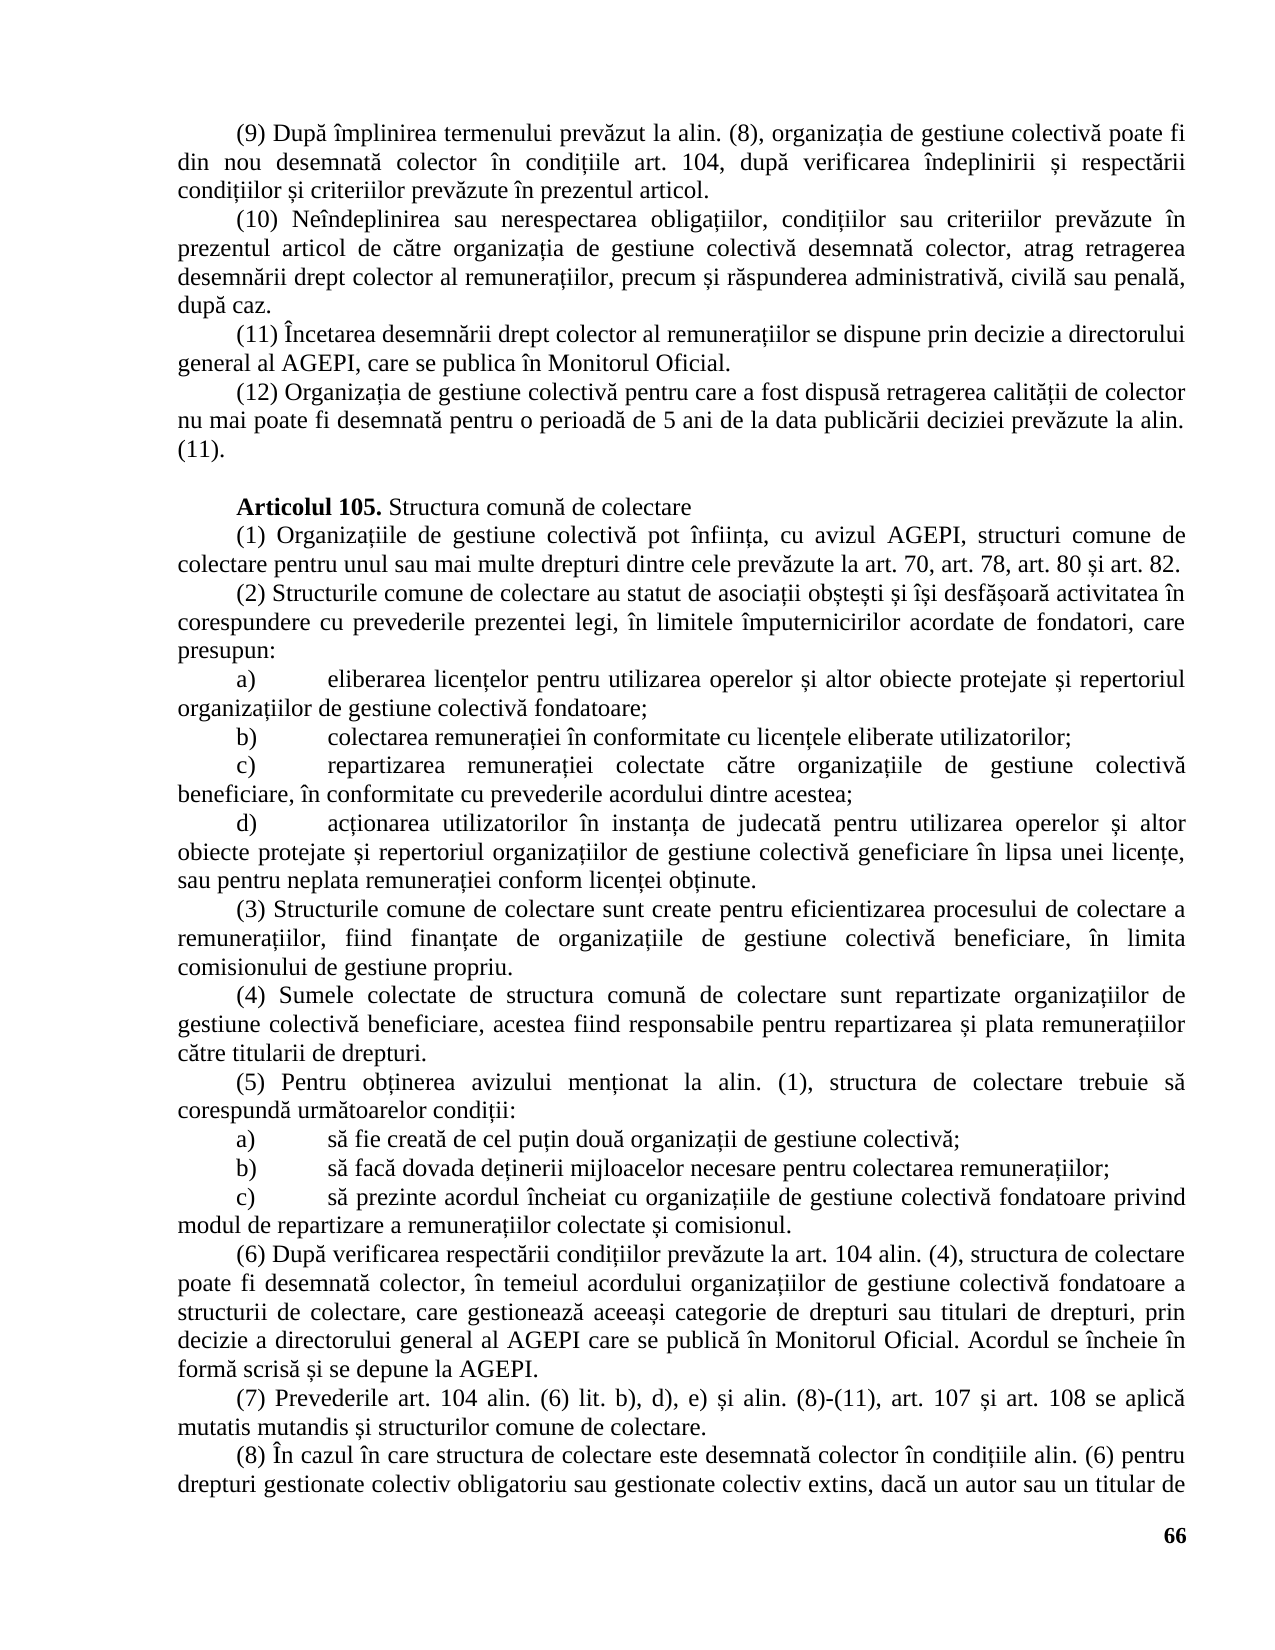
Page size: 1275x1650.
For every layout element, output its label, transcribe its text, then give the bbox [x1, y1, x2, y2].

text (11) Încetarea desemnării drept colector al remunerațiilor se dispune prin decizie a directorului general al AGEPI, care se publica în Monitorul Oficial. [177, 319, 1186, 377]
text (5) Pentru obținerea avizului menționat la alin. (1), structura de colectare trebuie să corespundă următoarelor condiții: [177, 1067, 1186, 1124]
list repartizarea remunerației colectate către organizațiile de gestiune colectivă beneficiare, în conformitate cu prevederile acordului dintre acestea; [177, 751, 1186, 808]
text (9) După împlinirea termenului prevăzut la alin. (8), organizația de gestiune colectivă poate fi din nou desemnată colector în condițiile art. 104, după verificarea îndeplinirii și respectării condițiilor și criteriilor prevăzute în prezentul articol. [177, 118, 1186, 204]
list eliberarea licențelor pentru utilizarea operelor și altor obiecte protejate și repertoriul organizațiilor de gestiune colectivă fondatoare; [177, 664, 1186, 722]
text (6) După verificarea respectării condițiilor prevăzute la art. 104 alin. (4), structura de colectare poate fi desemnată colector, în temeiul acordului organizațiilor de gestiune colectivă fondatoare a structurii de colectare, care gestionează aceeași categorie de drepturi sau titulari de drepturi, prin decizie a directorului general al AGEPI care se publică în Monitorul Oficial. Acordul se încheie în formă scrisă și se depune la AGEPI. [177, 1239, 1186, 1383]
list să prezinte acordul încheiat cu organizațiile de gestiune colectivă fondatoare privind modul de repartizare a remunerațiilor colectate și comisionul. [177, 1182, 1186, 1239]
text (2) Structurile comune de colectare au statut de asociații obștești și își desfășoară activitatea în corespundere cu prevederile prezentei legi, în limitele împuternicirilor acordate de fondatori, care presupun: [177, 578, 1186, 664]
text (12) Organizația de gestiune colectivă pentru care a fost dispusă retragerea calității de colector nu mai poate fi desemnată pentru o perioadă de 5 ani de la data publicării deciziei prevăzute la alin. (11). [177, 377, 1186, 463]
text (3) Structurile comune de colectare sunt create pentru eficientizarea procesului de colectare a remunerațiilor, fiind finanțate de organizațiile de gestiune colectivă beneficiare, în limita comisionului de gestiune propriu. [177, 894, 1186, 981]
list să facă dovada deținerii mijloacelor necesare pentru colectarea remunerațiilor; [177, 1153, 1186, 1182]
list colectarea remunerației în conformitate cu licențele eliberate utilizatorilor; [177, 722, 1186, 751]
text Articolul 105. Structura comună de colectare [177, 492, 1186, 521]
text (10) Neîndeplinirea sau nerespectarea obligațiilor, condițiilor sau criteriilor prevăzute în prezentul articol de către organizația de gestiune colectivă desemnată colector, atrag retragerea desemnării drept colector al remunerațiilor, precum și răspunderea administrativă, civilă sau penală, după caz. [177, 204, 1186, 319]
list să fie creată de cel puțin două organizații de gestiune colectivă; [177, 1124, 1186, 1153]
text (1) Organizațiile de gestiune colectivă pot înființa, cu avizul AGEPI, structuri comune de colectare pentru unul sau mai multe drepturi dintre cele prevăzute la art. 70, art. 78, art. 80 și art. 82. [177, 521, 1186, 578]
text (7) Prevederile art. 104 alin. (6) lit. b), d), e) și alin. (8)-(11), art. 107 și art. 108 se aplică mutatis mutandis și structurilor comune de colectare. [177, 1383, 1186, 1441]
list acționarea utilizatorilor în instanța de judecată pentru utilizarea operelor și altor obiecte protejate și repertoriul organizațiilor de gestiune colectivă geneficiare în lipsa unei licențe, sau pentru neplata remunerației conform licenței obținute. [177, 808, 1186, 894]
text (4) Sumele colectate de structura comună de colectare sunt repartizate organizațiilor de gestiune colectivă beneficiare, acestea fiind responsabile pentru repartizarea și plata remunerațiilor către titularii de drepturi. [177, 981, 1186, 1067]
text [177, 1441, 1186, 1498]
